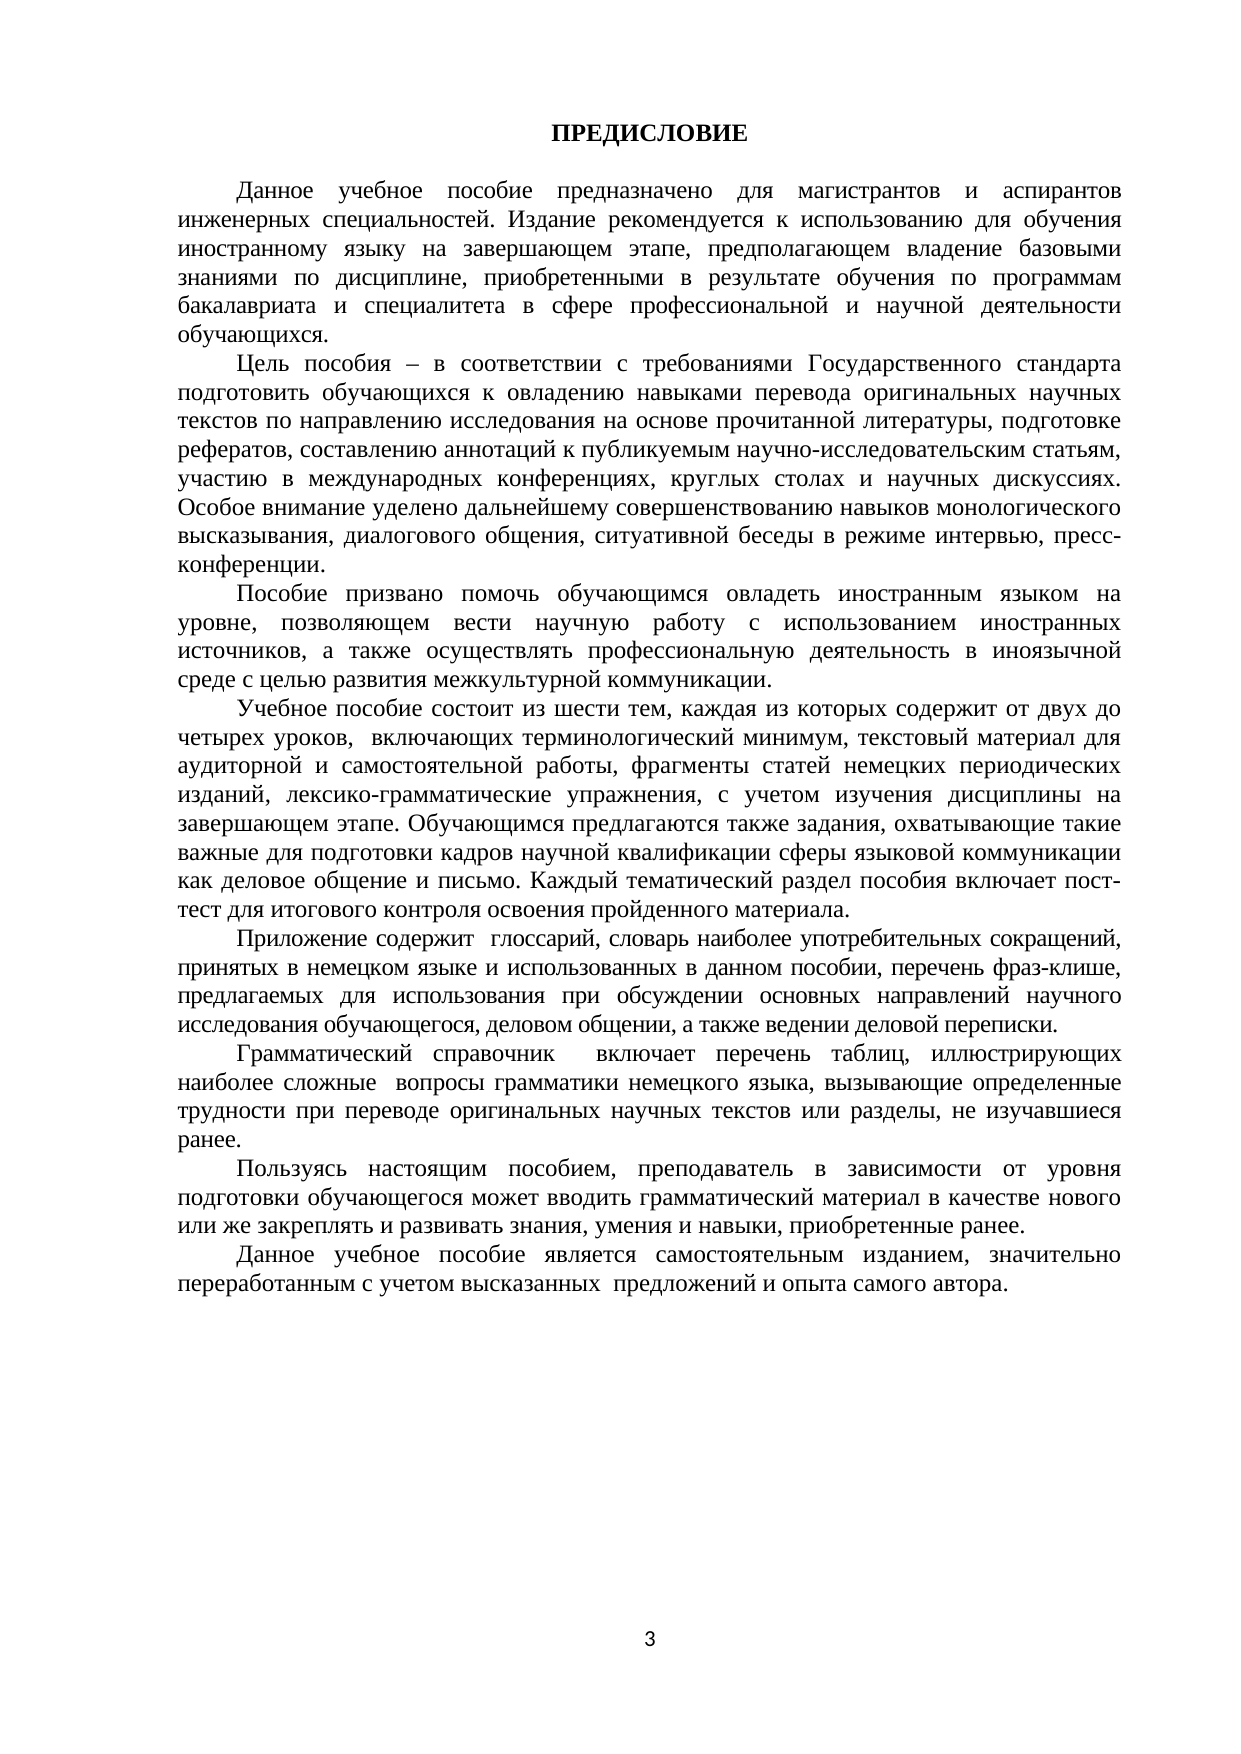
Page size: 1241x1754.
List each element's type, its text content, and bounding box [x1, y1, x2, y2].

text Пользуясь настоящим пособием, преподаватель в зависимости от уровня подготовки обучающегося может вводить грамматический материал в качестве нового или же закреплять и развивать знания, умения и навыки, приобретенные ранее. [177, 1153, 1122, 1239]
text Данное учебное пособие предназначено для магистрантов и аспирантов инженерных специальностей. Издание рекомендуется к использованию для обучения иностранному языку на завершающем этапе, предполагающем владение базовыми знаниями по дисциплине, приобретенными в результате обучения по программам бакалавриата и специалитета в сфере профессиональной и научной деятельности обучающихся. [177, 176, 1122, 348]
text Грамматический справочник включает перечень таблиц, иллюстрирующих наиболее сложные вопросы грамматики немецкого языка, вызывающие определенные трудности при переводе оригинальных научных текстов или разделы, не изучавшиеся ранее. [177, 1038, 1122, 1153]
text Предисловие [177, 118, 1122, 147]
text Цель пособия – в соответствии с требованиями Государственного стандарта подготовить обучающихся к овладению навыками перевода оригинальных научных текстов по направлению исследования на основе прочитанной литературы, подготовке рефератов, составлению аннотаций к публикуемым научно-исследовательским статьям, участию в международных конференциях, круглых столах и научных дискуссиях. Особое внимание уделено дальнейшему совершенствованию навыков монологического высказывания, диалогового общения, ситуативной беседы в режиме интервью, пресс-конференции. [177, 348, 1122, 578]
text Данное учебное пособие является самостоятельным изданием, значительно переработанным с учетом высказанных предложений и опыта самого автора. [177, 1239, 1122, 1297]
text Пособие призвано помочь обучающимся овладеть иностранным языком на уровне, позволяющем вести научную работу с использованием иностранных источников, а также осуществлять профессиональную деятельность в иноязычной среде с целью развития межкультурной коммуникации. [177, 578, 1122, 693]
text Учебное пособие состоит из шести тем, каждая из которых содержит от двух до четырех уроков, включающих терминологический минимум, текстовый материал для аудиторной и самостоятельной работы, фрагменты статей немецких периодических изданий, лексико-грамматические упражнения, с учетом изучения дисциплины на завершающем этапе. Обучающимся предлагаются также задания, охватывающие такие важные для подготовки кадров научной квалификации сферы языковой коммуникации как деловое общение и письмо. Каждый тематический раздел пособия включает пост-тест для итогового контроля освоения пройденного материала. [177, 693, 1122, 923]
text Приложение содержит глоссарий, словарь наиболее употребительных сокращений, принятых в немецком языке и использованных в данном пособии, перечень фраз-клише, предлагаемых для использования при обсуждении основных направлений научного исследования обучающегося, деловом общении, а также ведении деловой переписки. [177, 923, 1122, 1038]
